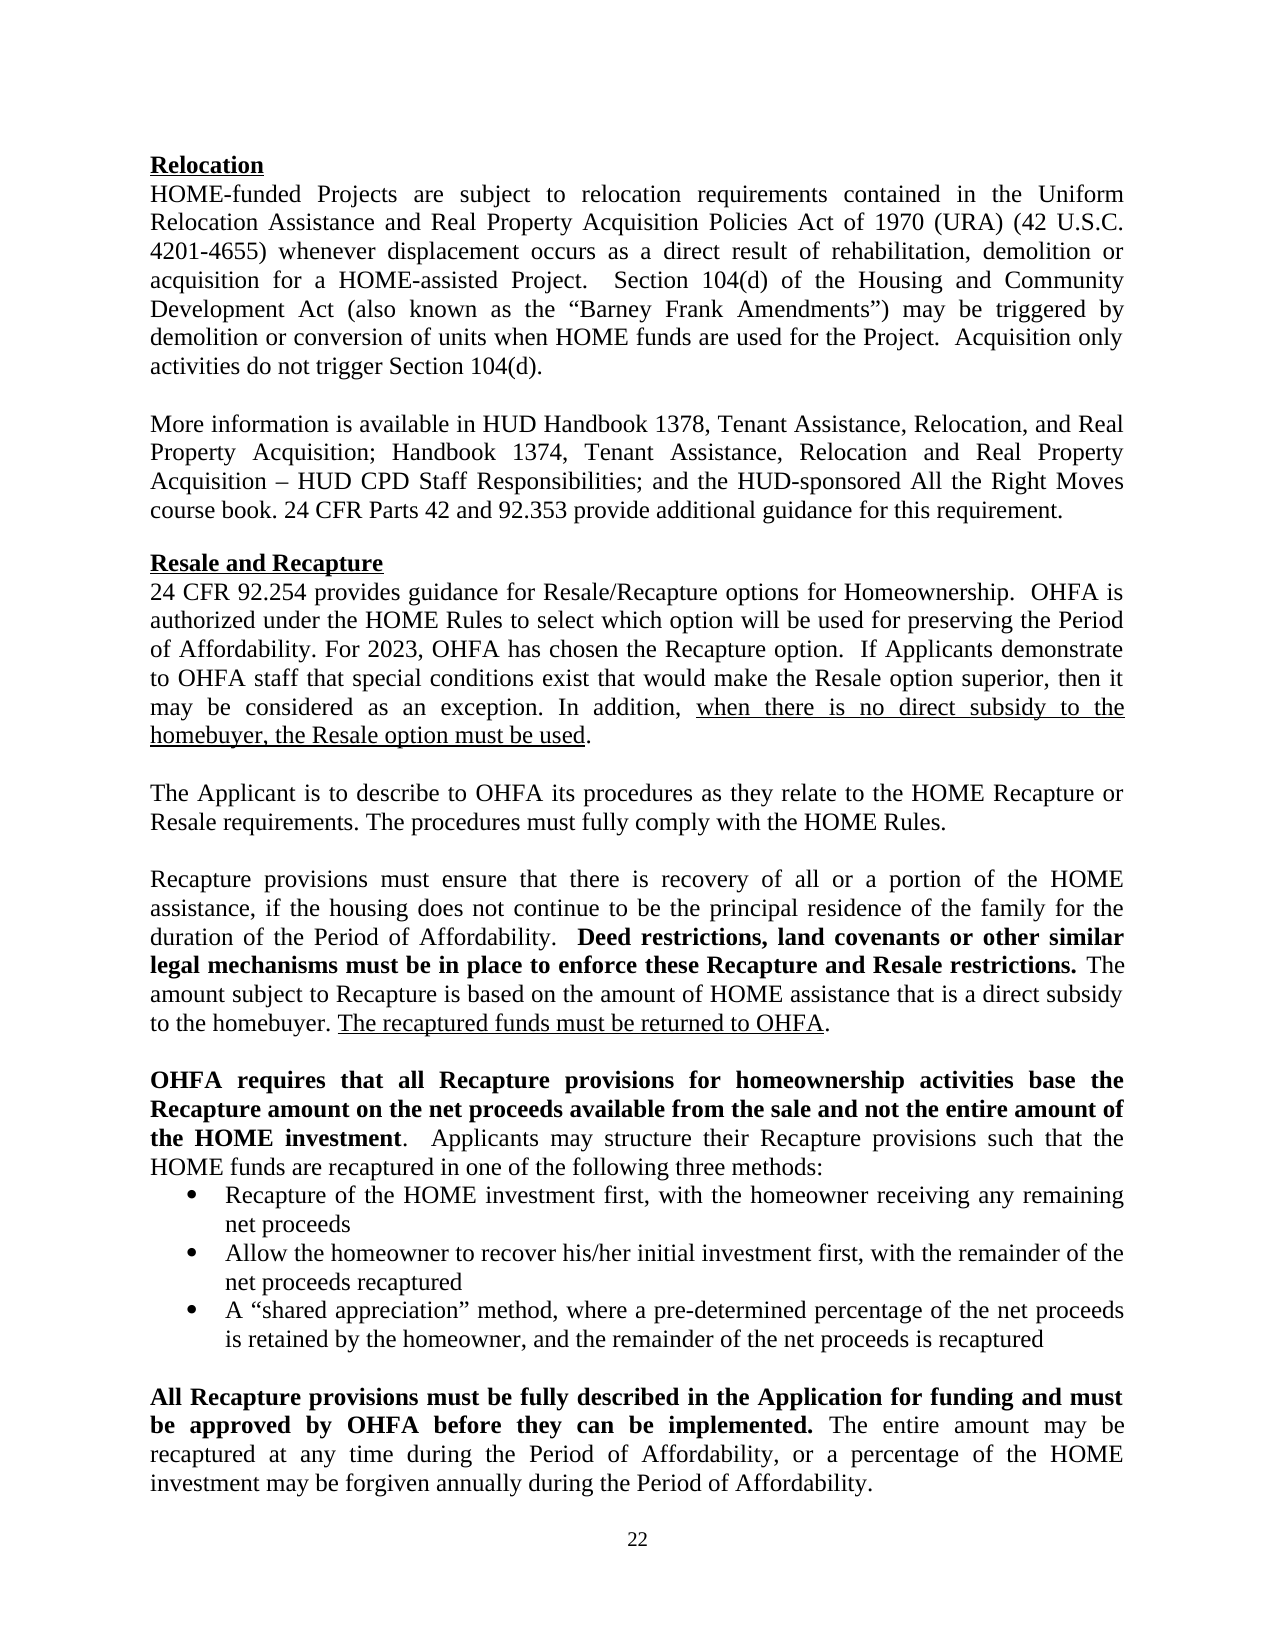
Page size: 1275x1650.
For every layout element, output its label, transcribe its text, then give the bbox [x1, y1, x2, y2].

text 24 CFR 92.254 provides guidance for Resale/Recapture options for Homeownership. OHFA is authorized under the HOME Rules to select which option will be used for preserving the Period of Affordability. For 2023, OHFA has chosen the Recapture option. If Applicants demonstrate to OHFA staff that special conditions exist that would make the Resale option superior, then it may be considered as an exception. In addition, when there is no direct subsidy to the homebuyer, the Resale option must be used. [150, 577, 1125, 749]
text OHFA requires that all Recapture provisions for homeownership activities base the Recapture amount on the net proceeds available from the sale and not the entire amount of the HOME investment. Applicants may structure their Recapture provisions such that the HOME funds are recaptured in one of the following three methods: [150, 1065, 1125, 1180]
subtitle Relocation [150, 150, 1125, 179]
text More information is available in HUD Handbook 1378, Tenant Assistance, Relocation, and Real Property Acquisition; Handbook 1374, Tenant Assistance, Relocation and Real Property Acquisition – HUD CPD Staff Responsibilities; and the HUD-sponsored All the Right Moves course book. 24 CFR Parts 42 and 92.353 provide additional guidance for this requirement. [150, 409, 1125, 524]
list Allow the homeowner to recover his/her initial investment first, with the remainder of the net proceeds recaptured [187, 1238, 1125, 1295]
text HOME-funded Projects are subject to relocation requirements contained in the Uniform Relocation Assistance and Real Property Acquisition Policies Act of 1970 (URA) (42 U.S.C. 4201-4655) whenever displacement occurs as a direct result of rehabilitation, demolition or acquisition for a HOME-assisted Project. Section 104(d) of the Housing and Community Development Act (also known as the “Barney Frank Amendments”) may be triggered by demolition or conversion of units when HOME funds are used for the Project. Acquisition only activities do not trigger Section 104(d). [150, 179, 1125, 380]
subtitle Resale and Recapture [150, 548, 1125, 577]
text The Applicant is to describe to OHFA its procedures as they relate to the HOME Recapture or Resale requirements. The procedures must fully comply with the HOME Rules. [150, 778, 1125, 835]
text All Recapture provisions must be fully described in the Application for funding and must be approved by OHFA before they can be implemented. The entire amount may be recaptured at any time during the Period of Affordability, or a percentage of the HOME investment may be forgiven annually during the Period of Affordability. [150, 1382, 1125, 1497]
list A “shared appreciation” method, where a pre-determined percentage of the net proceeds is retained by the homeowner, and the remainder of the net proceeds is recaptured [187, 1295, 1125, 1353]
list Recapture of the HOME investment first, with the homeowner receiving any remaining net proceeds [187, 1180, 1125, 1238]
text Recapture provisions must ensure that there is recovery of all or a portion of the HOME assistance, if the housing does not continue to be the principal residence of the family for the duration of the Period of Affordability. Deed restrictions, land covenants or other similar legal mechanisms must be in place to enforce these Recapture and Resale restrictions. The amount subject to Recapture is based on the amount of HOME assistance that is a direct subsidy to the homebuyer. The recaptured funds must be returned to OHFA. [150, 864, 1125, 1037]
